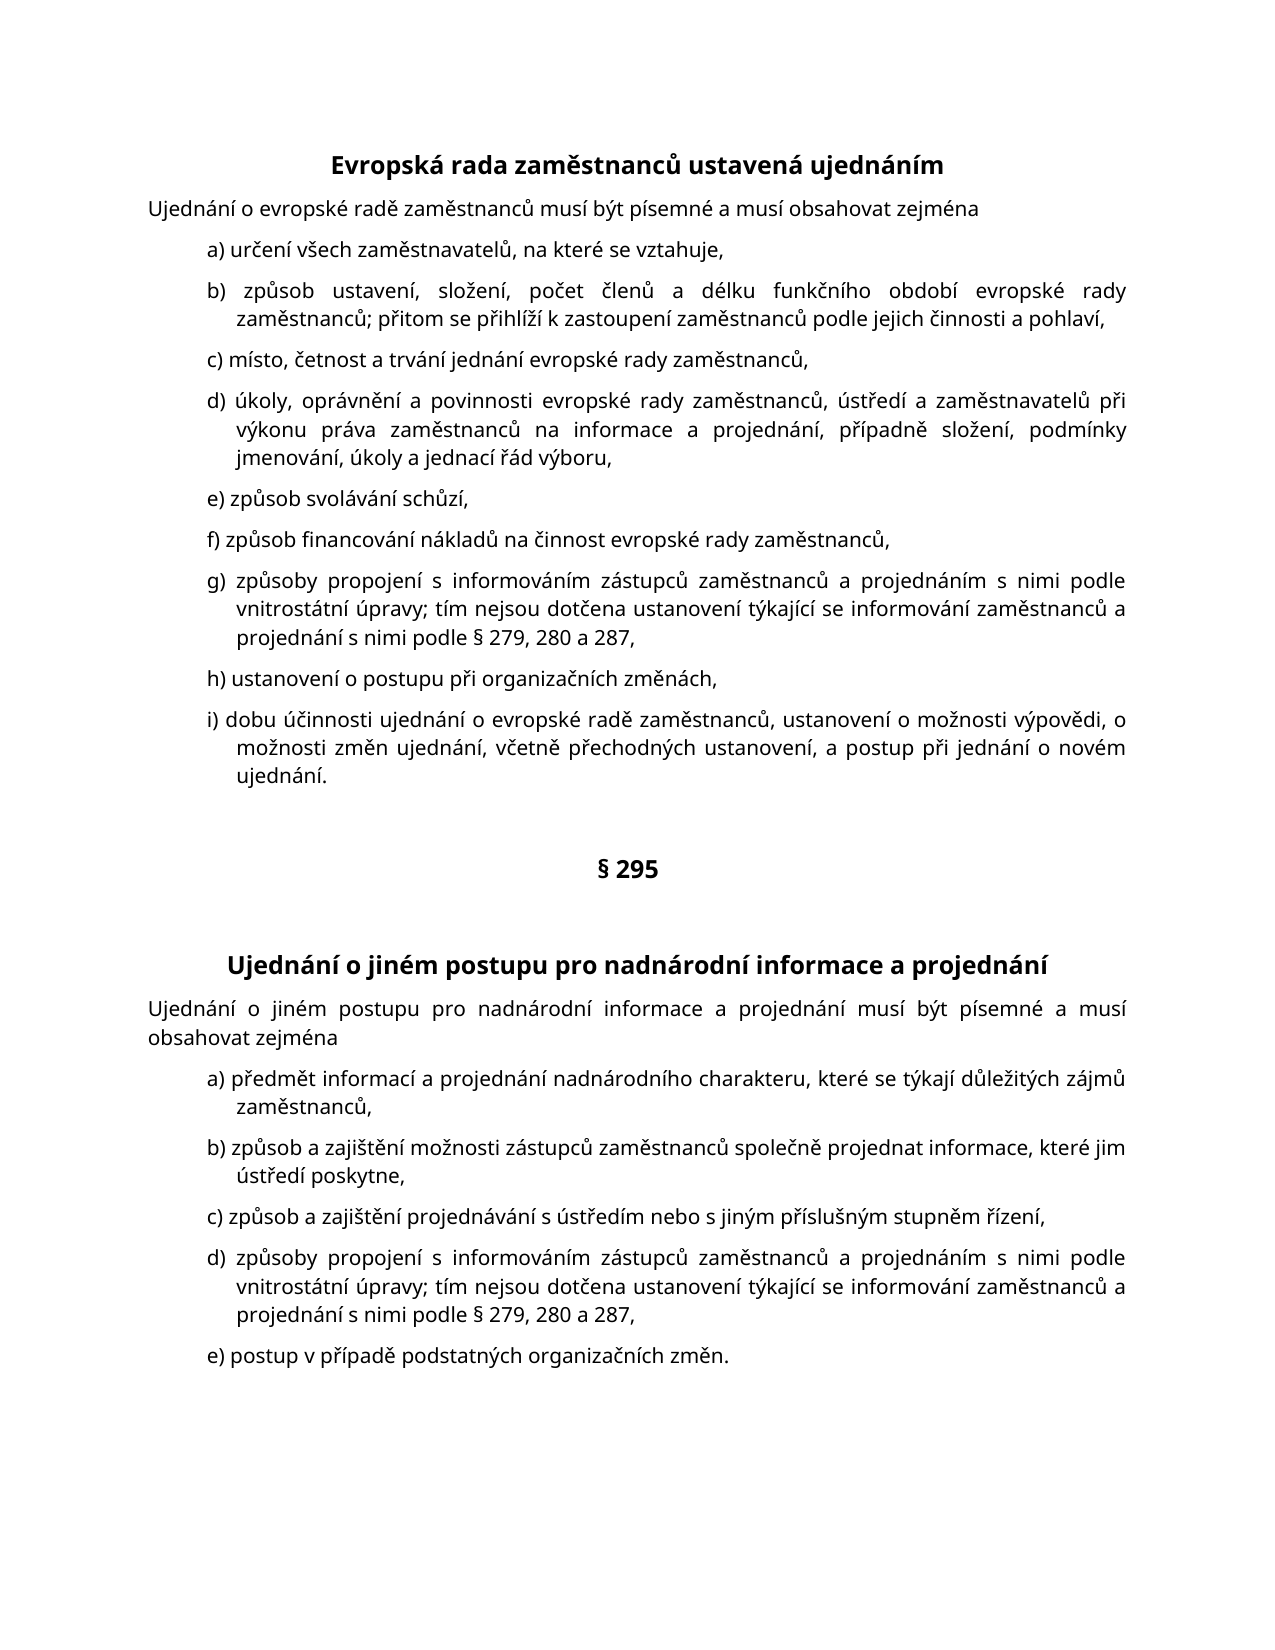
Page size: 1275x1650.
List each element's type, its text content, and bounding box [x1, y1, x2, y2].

text h) ustanovení o postupu při organizačních změnách, [207, 664, 1127, 692]
subtitle Evropská rada zaměstnanců ustavená ujednáním [148, 148, 1127, 182]
text e) způsob svolávání schůzí, [207, 484, 1127, 513]
text a) určení všech zaměstnavatelů, na které se vztahuje, [207, 235, 1127, 263]
text c) místo, četnost a trvání jednání evropské rady zaměstnanců, [207, 345, 1127, 374]
text d) způsoby propojení s informováním zástupců zaměstnanců a projednáním s nimi podle vnitrostátní úpravy; tím nejsou dotčena ustanovení týkající se informování zaměstnanců a projednání s nimi podle § 279, 280 a 287, [207, 1243, 1127, 1329]
text c) způsob a zajištění projednávání s ústředím nebo s jiným příslušným stupněm řízení, [207, 1202, 1127, 1231]
text Ujednání o jiném postupu pro nadnárodní informace a projednání musí být písemné a musí obsahovat zejména [148, 994, 1127, 1051]
text f) způsob financování nákladů na činnost evropské rady zaměstnanců, [207, 525, 1127, 553]
text i) dobu účinnosti ujednání o evropské radě zaměstnanců, ustanovení o možnosti výpovědi, o možnosti změn ujednání, včetně přechodných ustanovení, a postup při jednání o novém ujednání. [207, 705, 1127, 790]
text b) způsob ustavení, složení, počet členů a délku funkčního období evropské rady zaměstnanců; přitom se přihlíží k zastoupení zaměstnanců podle jejich činnosti a pohlaví, [207, 276, 1127, 333]
text d) úkoly, oprávnění a povinnosti evropské rady zaměstnanců, ústředí a zaměstnavatelů při výkonu práva zaměstnanců na informace a projednání, případně složení, podmínky jmenování, úkoly a jednací řád výboru, [207, 386, 1127, 472]
subtitle Ujednání o jiném postupu pro nadnárodní informace a projednání [148, 948, 1127, 982]
text g) způsoby propojení s informováním zástupců zaměstnanců a projednáním s nimi podle vnitrostátní úpravy; tím nejsou dotčena ustanovení týkající se informování zaměstnanců a projednání s nimi podle § 279, 280 a 287, [207, 566, 1127, 651]
text a) předmět informací a projednání nadnárodního charakteru, které se týkají důležitých zájmů zaměstnanců, [207, 1064, 1127, 1121]
text § 295 [148, 852, 1127, 886]
text e) postup v případě podstatných organizačních změn. [207, 1341, 1127, 1369]
text Ujednání o evropské radě zaměstnanců musí být písemné a musí obsahovat zejména [148, 194, 1127, 223]
text b) způsob a zajištění možnosti zástupců zaměstnanců společně projednat informace, které jim ústředí poskytne, [207, 1133, 1127, 1190]
